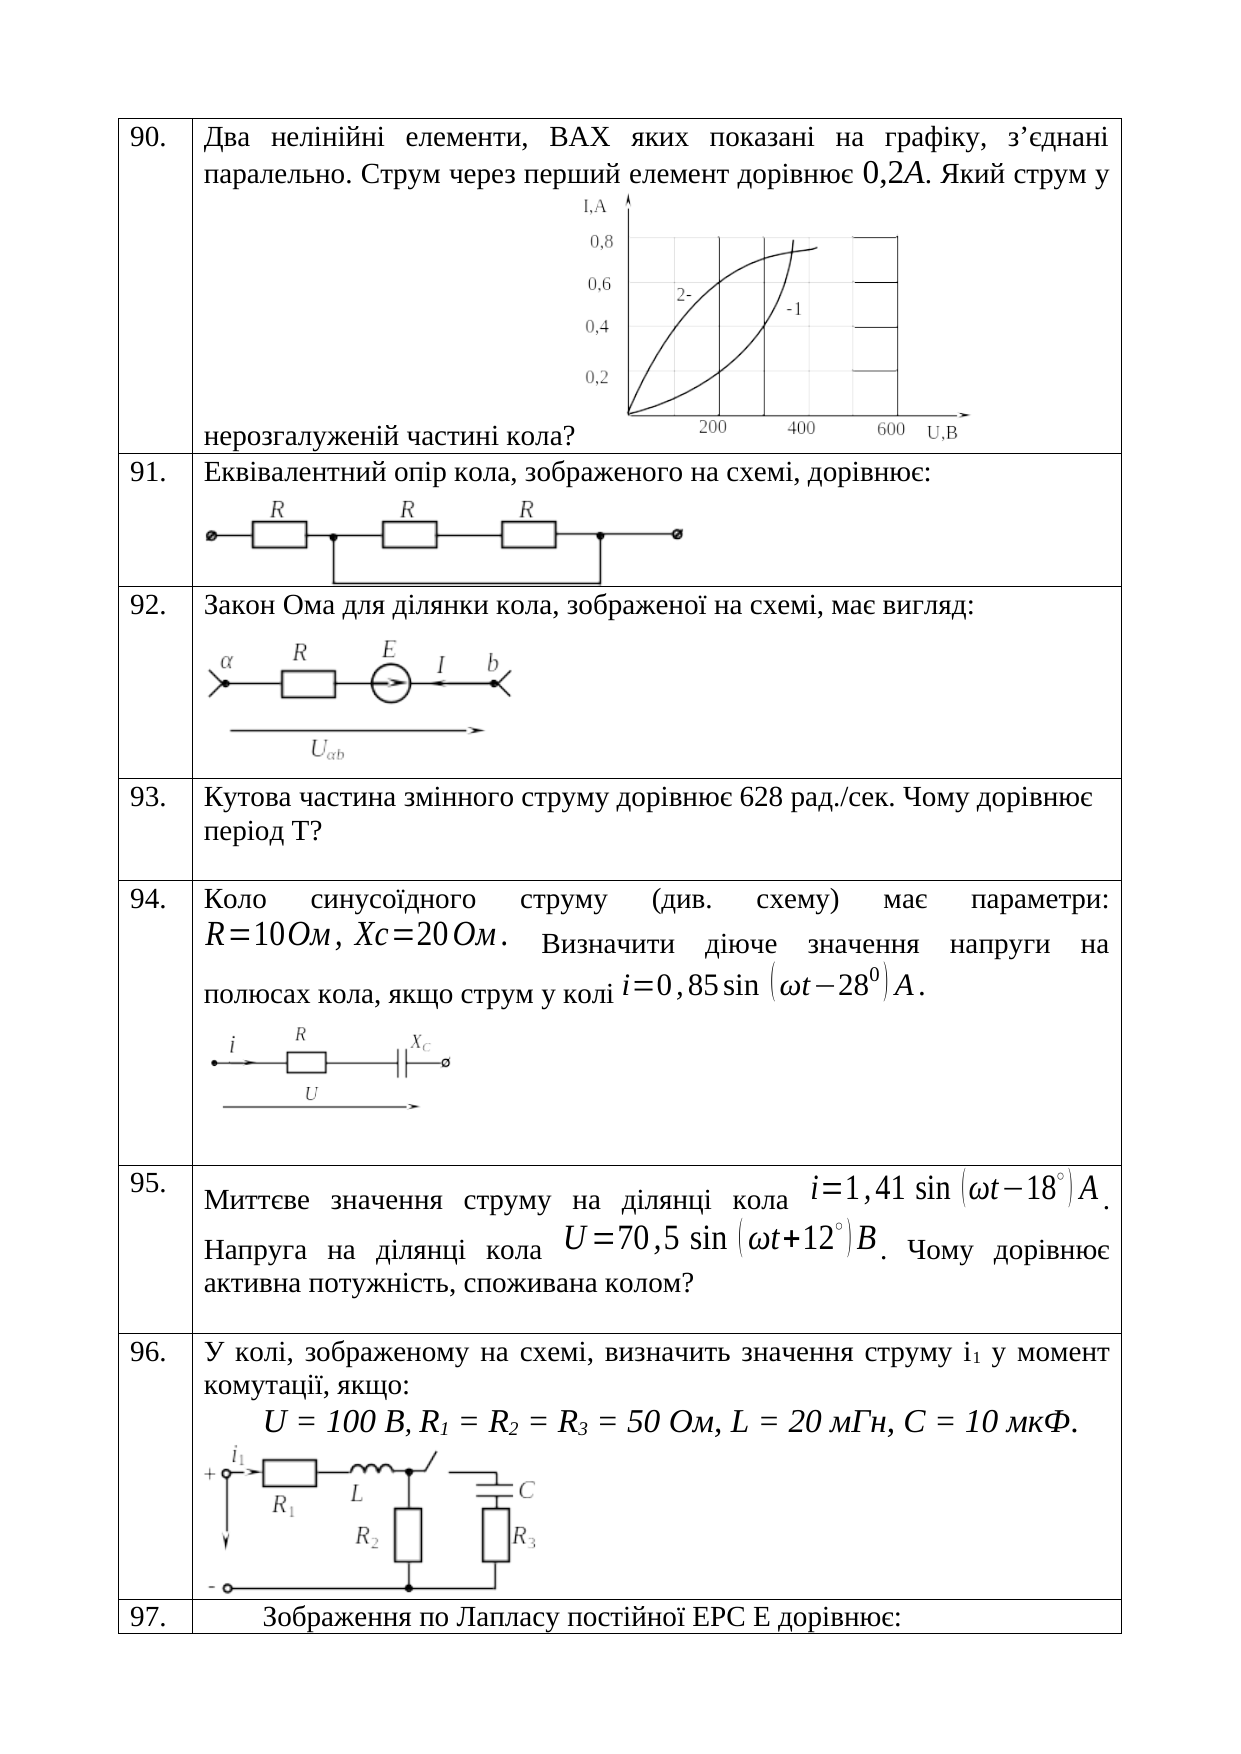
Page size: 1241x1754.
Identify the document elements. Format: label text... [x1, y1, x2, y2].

table_cell 95. [119, 1166, 192, 1333]
table_cell 93. [119, 779, 192, 880]
table_cell Миттєве значення струму на ділянці кола . Напруга на ділянці кола . Чому дорівнює активна потужність, споживана колом? [193, 1166, 1121, 1333]
table_cell Закон Ома для ділянки кола, зображеної на схемі, має вигляд: [193, 587, 1121, 778]
table_cell 90. [119, 119, 192, 453]
table_cell 91. [119, 454, 192, 586]
table_cell 94. [119, 881, 192, 1164]
table_cell Еквівалентний опір кола, зображеного на схемі, дорівнює: [193, 454, 1121, 586]
table_cell Кутова частина змінного струму дорівнює 628 рад./сек. Чому дорівнює період Т? [193, 779, 1121, 880]
table_cell Коло синусоїдного струму (див. схему) має параметри: Визначити діюче значення напруги на полюсах кола, якщо струм у колі [193, 881, 1121, 1164]
table_cell 92. [119, 587, 192, 778]
table_cell У колі, зображеному на схемі, визначить значення струму і1 у момент комутації, якщо: U = 100 B, R1 = R2 = R3 = 50 Oм, L = 20 мГн, С = 10 мкФ. [193, 1334, 1121, 1598]
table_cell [193, 1600, 1121, 1633]
table_cell Два нелінійні елементи, ВАХ яких показані на графіку, з’єднані паралельно. Струм через перший елемент дорівнює 0,2А. Який струм у нерозгалуженій частині кола? [193, 119, 1121, 453]
table_cell 97. [119, 1600, 192, 1633]
table_cell 96. [119, 1334, 192, 1598]
